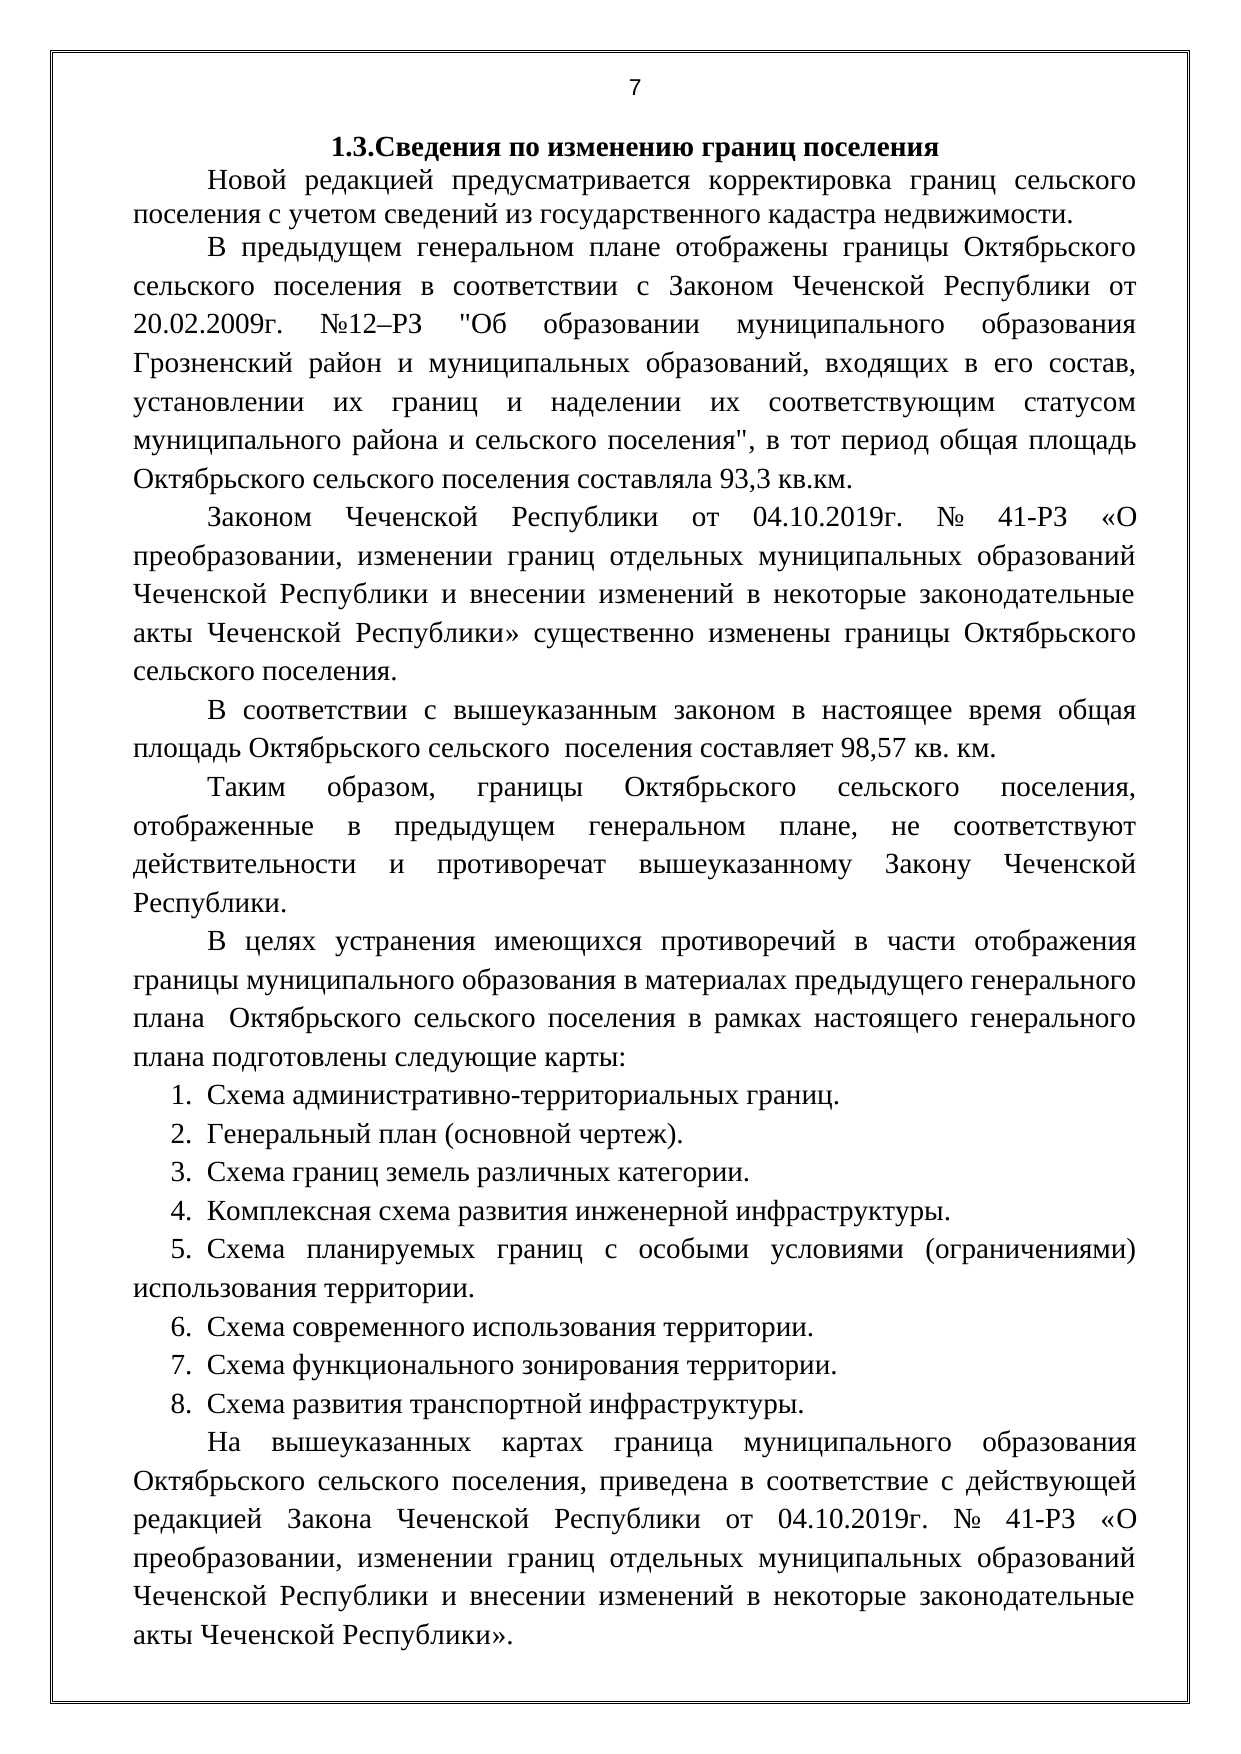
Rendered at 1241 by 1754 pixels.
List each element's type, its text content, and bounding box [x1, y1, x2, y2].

text В целях устранения имеющихся противоречий в части отображения границы муниципального образования в материалах предыдущего генерального плана Октябрьского сельского поселения в рамках настоящего генерального плана подготовлены следующие карты: [133, 923, 1137, 1072]
list Комплексная схема развития инженерной инфраструктуры. [133, 1193, 1137, 1227]
list Схема развития транспортной инфраструктуры. [133, 1386, 1137, 1419]
list Генеральный план (основной чертеж). [133, 1116, 1137, 1149]
text В предыдущем генеральном плане отображены границы Октябрьского сельского поселения в соответствии с Законом Чеченской Республики от 20.02.2009г. №12–РЗ "Об образовании муниципального образования Грозненский район и муниципальных образований, входящих в его состав, установлении их границ и наделении их соответствующим статусом муниципального района и сельского поселения", в тот период общая площадь Октябрьского сельского поселения составляла 93,3 кв.км. [133, 229, 1137, 494]
list Схема функционального зонирования территории. [133, 1347, 1137, 1381]
text Законом Чеченской Республики от 04.10.2019г. № 41-РЗ «О преобразовании, изменении границ отдельных муниципальных образований Чеченской Республики и внесении изменений в некоторые законодательные акты Чеченской Республики» существенно изменены границы Октябрьского сельского поселения. [133, 499, 1137, 687]
text Новой редакцией предусматривается корректировка границ сельского поселения с учетом сведений из государственного кадастра недвижимости. [133, 162, 1137, 229]
list Схема планируемых границ с особыми условиями (ограничениями) использования территории. [133, 1232, 1137, 1304]
list Схема границ земель различных категории. [133, 1154, 1137, 1188]
text В соответствии с вышеуказанным законом в настоящее время общая площадь Октябрьского сельского поселения составляет 98,57 кв. км. [133, 692, 1137, 764]
text На вышеуказанных картах граница муниципального образования Октябрьского сельского поселения, приведена в соответствие с действующей редакцией Закона Чеченской Республики от 04.10.2019г. № 41-РЗ «О преобразовании, изменении границ отдельных муниципальных образований Чеченской Республики и внесении изменений в некоторые законодательные акты Чеченской Республики». [133, 1424, 1137, 1651]
text Таким образом, границы Октябрьского сельского поселения, отображенные в предыдущем генеральном плане, не соответствуют действительности и противоречат вышеуказанному Закону Чеченской Республики. [133, 769, 1137, 918]
list Схема современного использования территории. [133, 1309, 1137, 1342]
list Схема административно-территориальных границ. [133, 1077, 1137, 1111]
subtitle 1.3.Сведения по изменению границ поселения [133, 129, 1137, 162]
